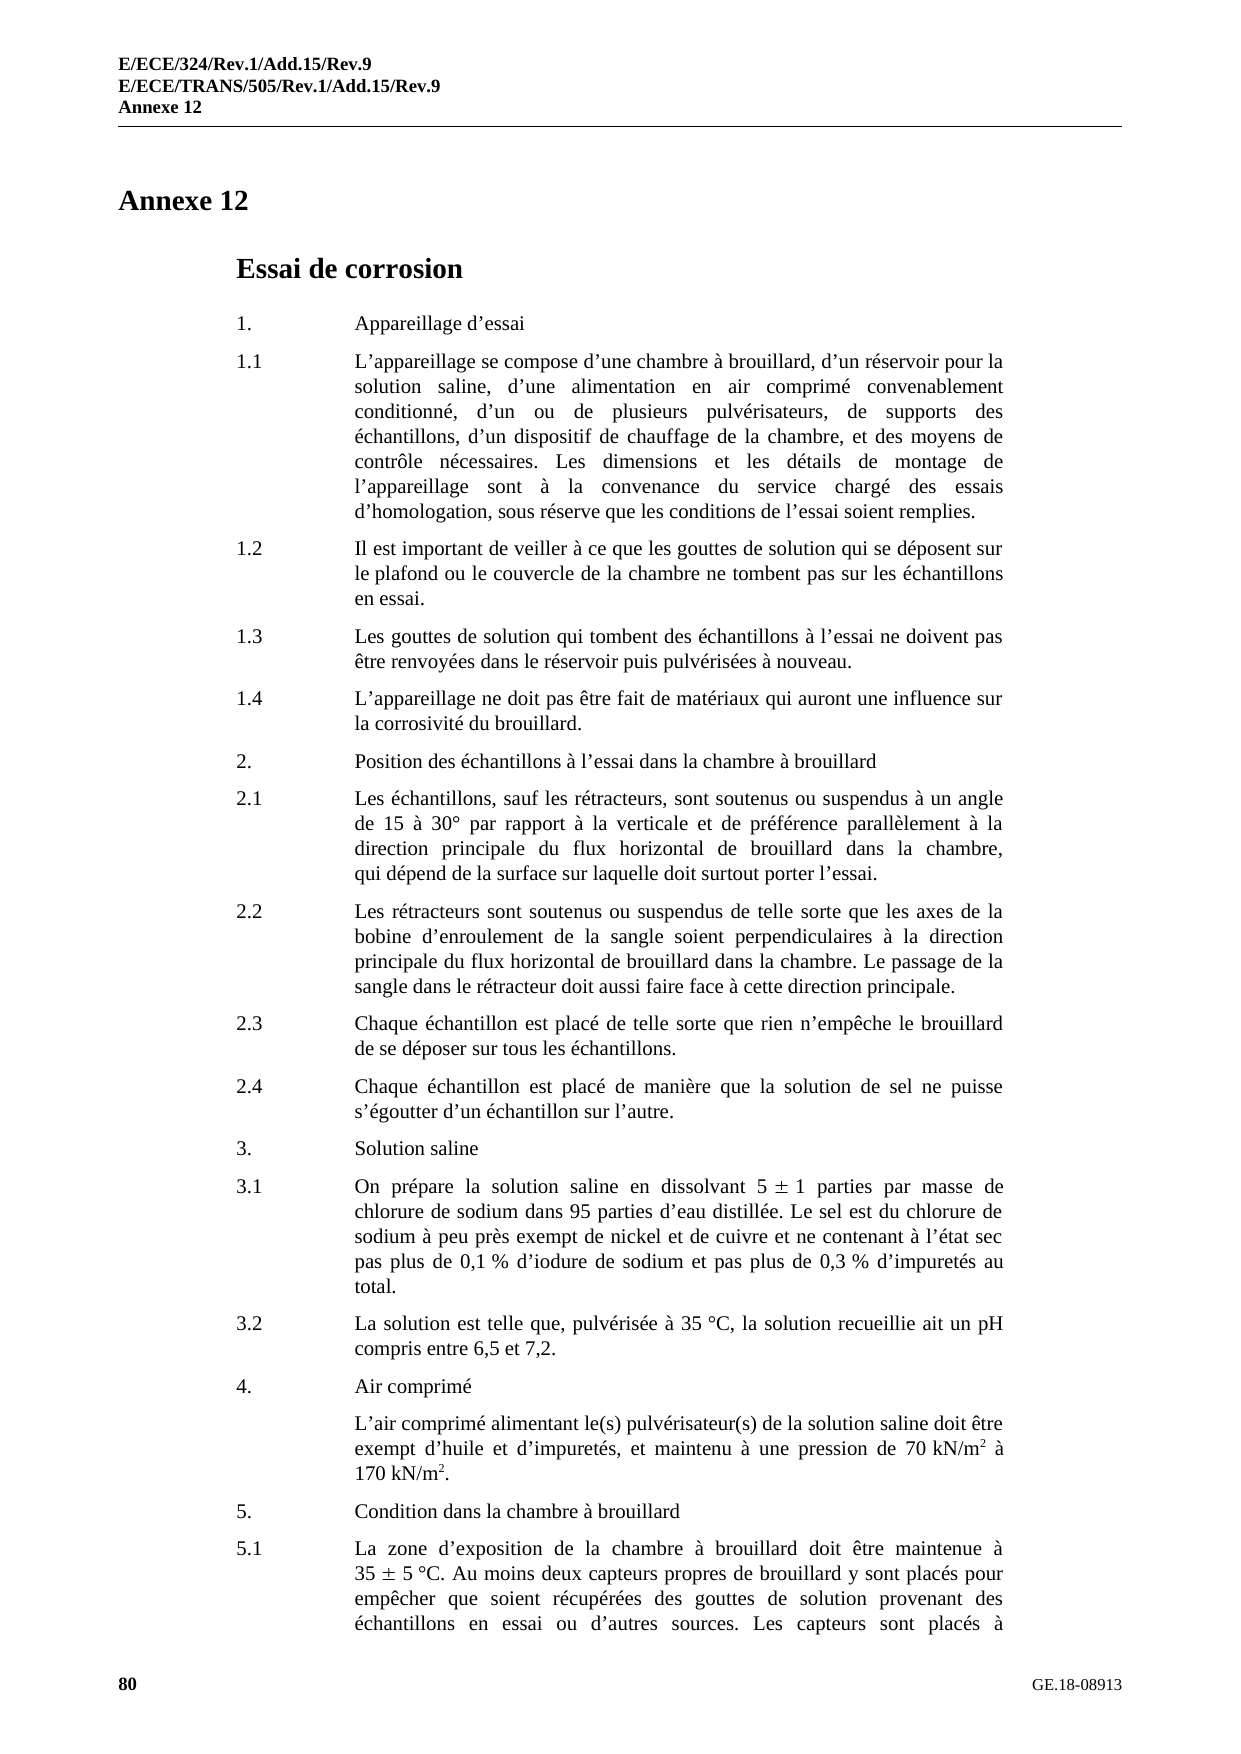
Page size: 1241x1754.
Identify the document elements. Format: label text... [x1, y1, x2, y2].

text 2.3 Chaque échantillon est placé de telle sorte que rien n’empêche le brouillard de se déposer sur tous les échantillons. [236, 1010, 1004, 1060]
text 2.2 Les rétracteurs sont soutenus ou suspendus de telle sorte que les axes de la bobine d’enroulement de la sangle soient perpendiculaires à la direction principale du flux horizontal de brouillard dans la chambre. Le passage de la sangle dans le rétracteur doit aussi faire face à cette direction principale. [236, 898, 1004, 998]
text 3.2 La solution est telle que, pulvérisée à 35 °C, la solution recueillie ait un pH compris entre 6,5 et 7,2. [236, 1310, 1004, 1360]
text 1.1 L’appareillage se compose d’une chambre à brouillard, d’un réservoir pour la solution saline, d’une alimentation en air comprimé convenablement conditionné, d’un ou de plusieurs pulvérisateurs, de supports des échantillons, d’un dispositif de chauffage de la chambre, et des moyens de contrôle nécessaires. Les dimensions et les détails de montage de l’appareillage sont à la convenance du service chargé des essais d’homologation, sous réserve que les conditions de l’essai soient remplies. [236, 348, 1004, 523]
text 4. Air comprimé [236, 1373, 1004, 1398]
text 1.4 L’appareillage ne doit pas être fait de matériaux qui auront une influence sur la corrosivité du brouillard. [236, 685, 1004, 735]
text 2. Position des échantillons à l’essai dans la chambre à brouillard [236, 748, 1004, 773]
text L’air comprimé alimentant le(s) pulvérisateur(s) de la solution saline doit être exempt d’huile et d’impuretés, et maintenu à une pression de 70 kN/m2 à 170 kN/m2. [354, 1410, 1004, 1485]
text 1.2 Il est important de veiller à ce que les gouttes de solution qui se déposent sur le plafond ou le couvercle de la chambre ne tombent pas sur les échantillons en essai. [236, 535, 1004, 610]
text 2.4 Chaque échantillon est placé de manière que la solution de sel ne puisse s’égoutter d’un échantillon sur l’autre. [236, 1073, 1004, 1123]
text 5. Condition dans la chambre à brouillard [236, 1498, 1004, 1523]
text 2.1 Les échantillons, sauf les rétracteurs, sont soutenus ou suspendus à un angle de 15 à 30° par rapport à la verticale et de préférence parallèlement à la direction principale du flux horizontal de brouillard dans la chambre, qui dépend de la surface sur laquelle doit surtout porter l’essai. [236, 785, 1004, 885]
text 1. Appareillage d’essai [236, 310, 1004, 335]
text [236, 1535, 1004, 1635]
text 1.3 Les gouttes de solution qui tombent des échantillons à l’essai ne doivent pas être renvoyées dans le réservoir puis pulvérisées à nouveau. [236, 623, 1004, 673]
text Essai de corrosion [118, 254, 1004, 285]
text 3. Solution saline [236, 1135, 1004, 1160]
text Annexe 12 [118, 185, 1004, 216]
text 3.1 On prépare la solution saline en dissolvant 5 1 parties par masse de chlorure de sodium dans 95 parties d’eau distillée. Le sel est du chlorure de sodium à peu près exempt de nickel et de cuivre et ne contenant à l’état sec pas plus de 0,1 % d’iodure de sodium et pas plus de 0,3 % d’impuretés au total. [236, 1173, 1004, 1298]
